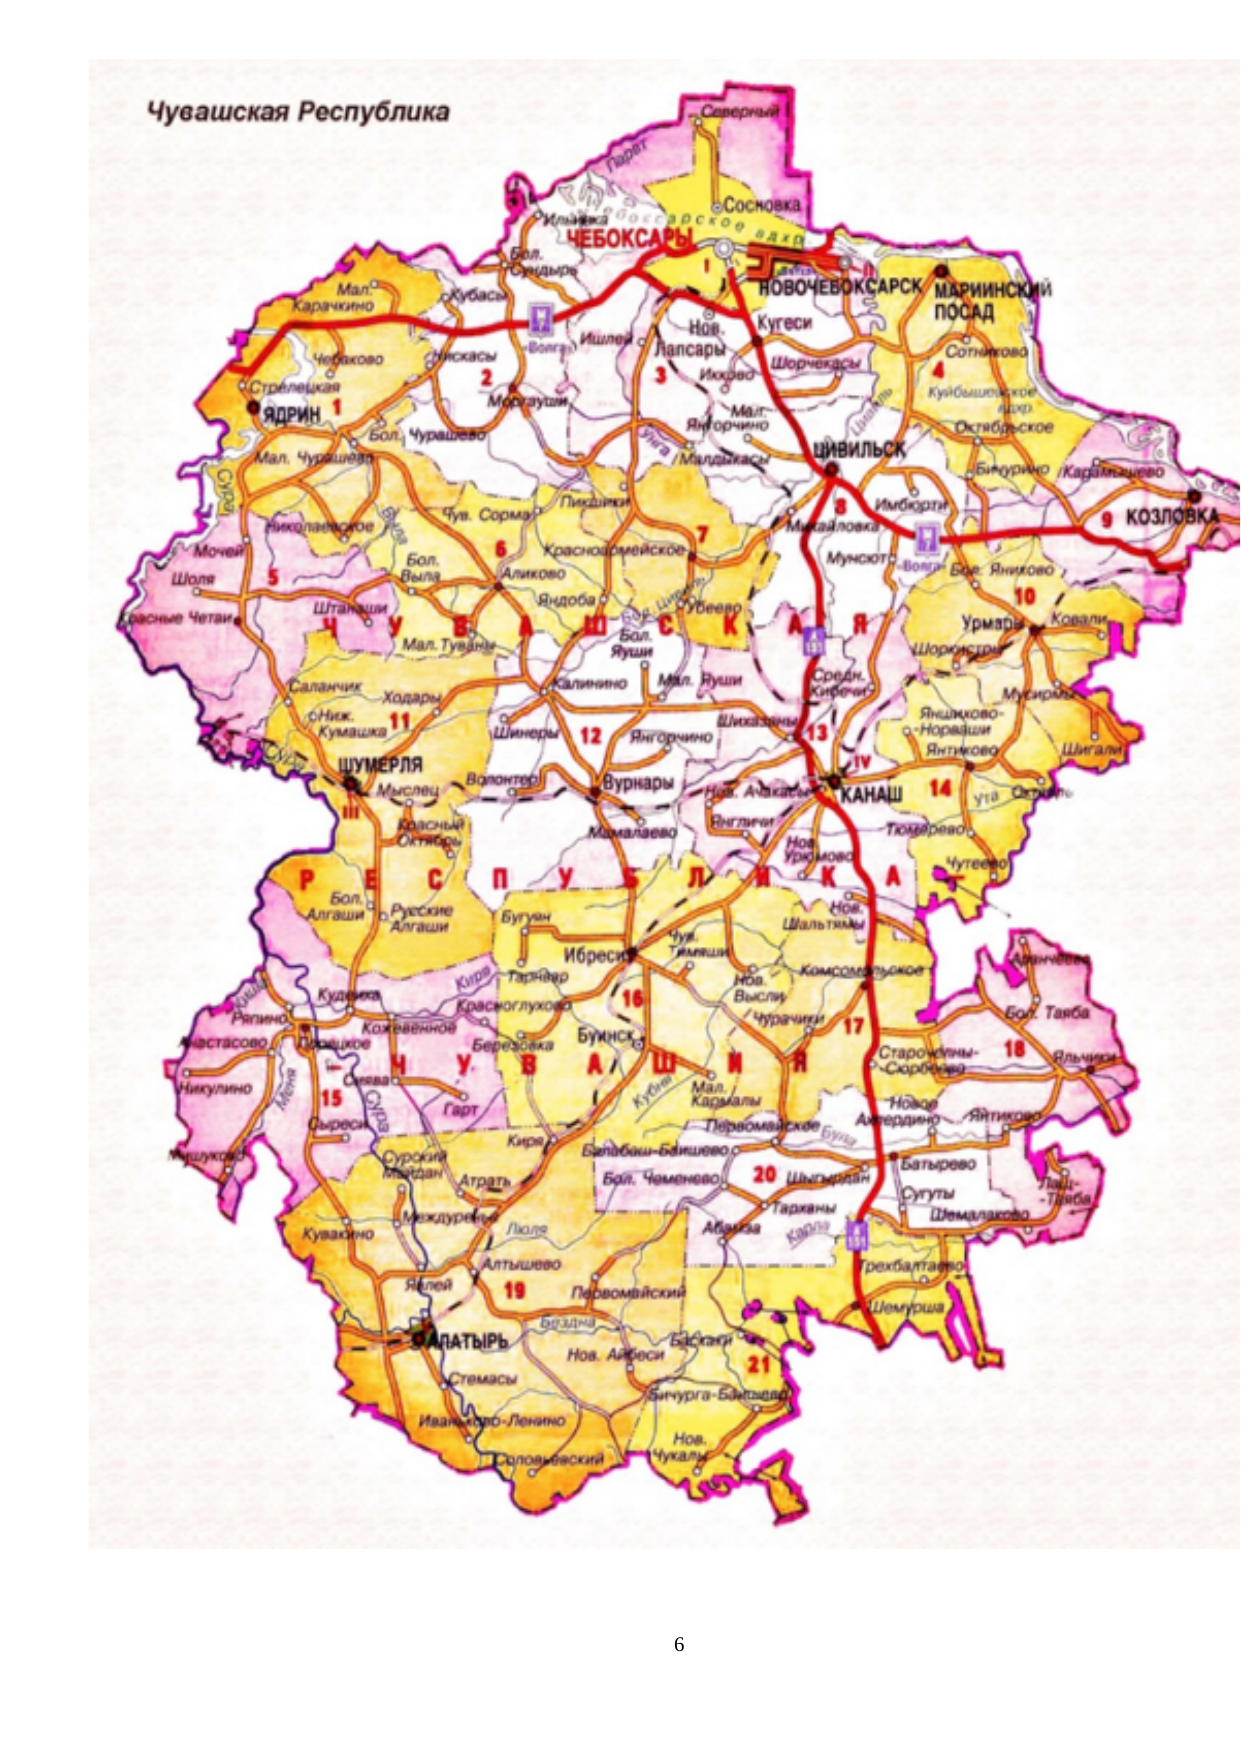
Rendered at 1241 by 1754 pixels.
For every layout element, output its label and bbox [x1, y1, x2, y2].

picture [88, 59, 1241, 1549]
